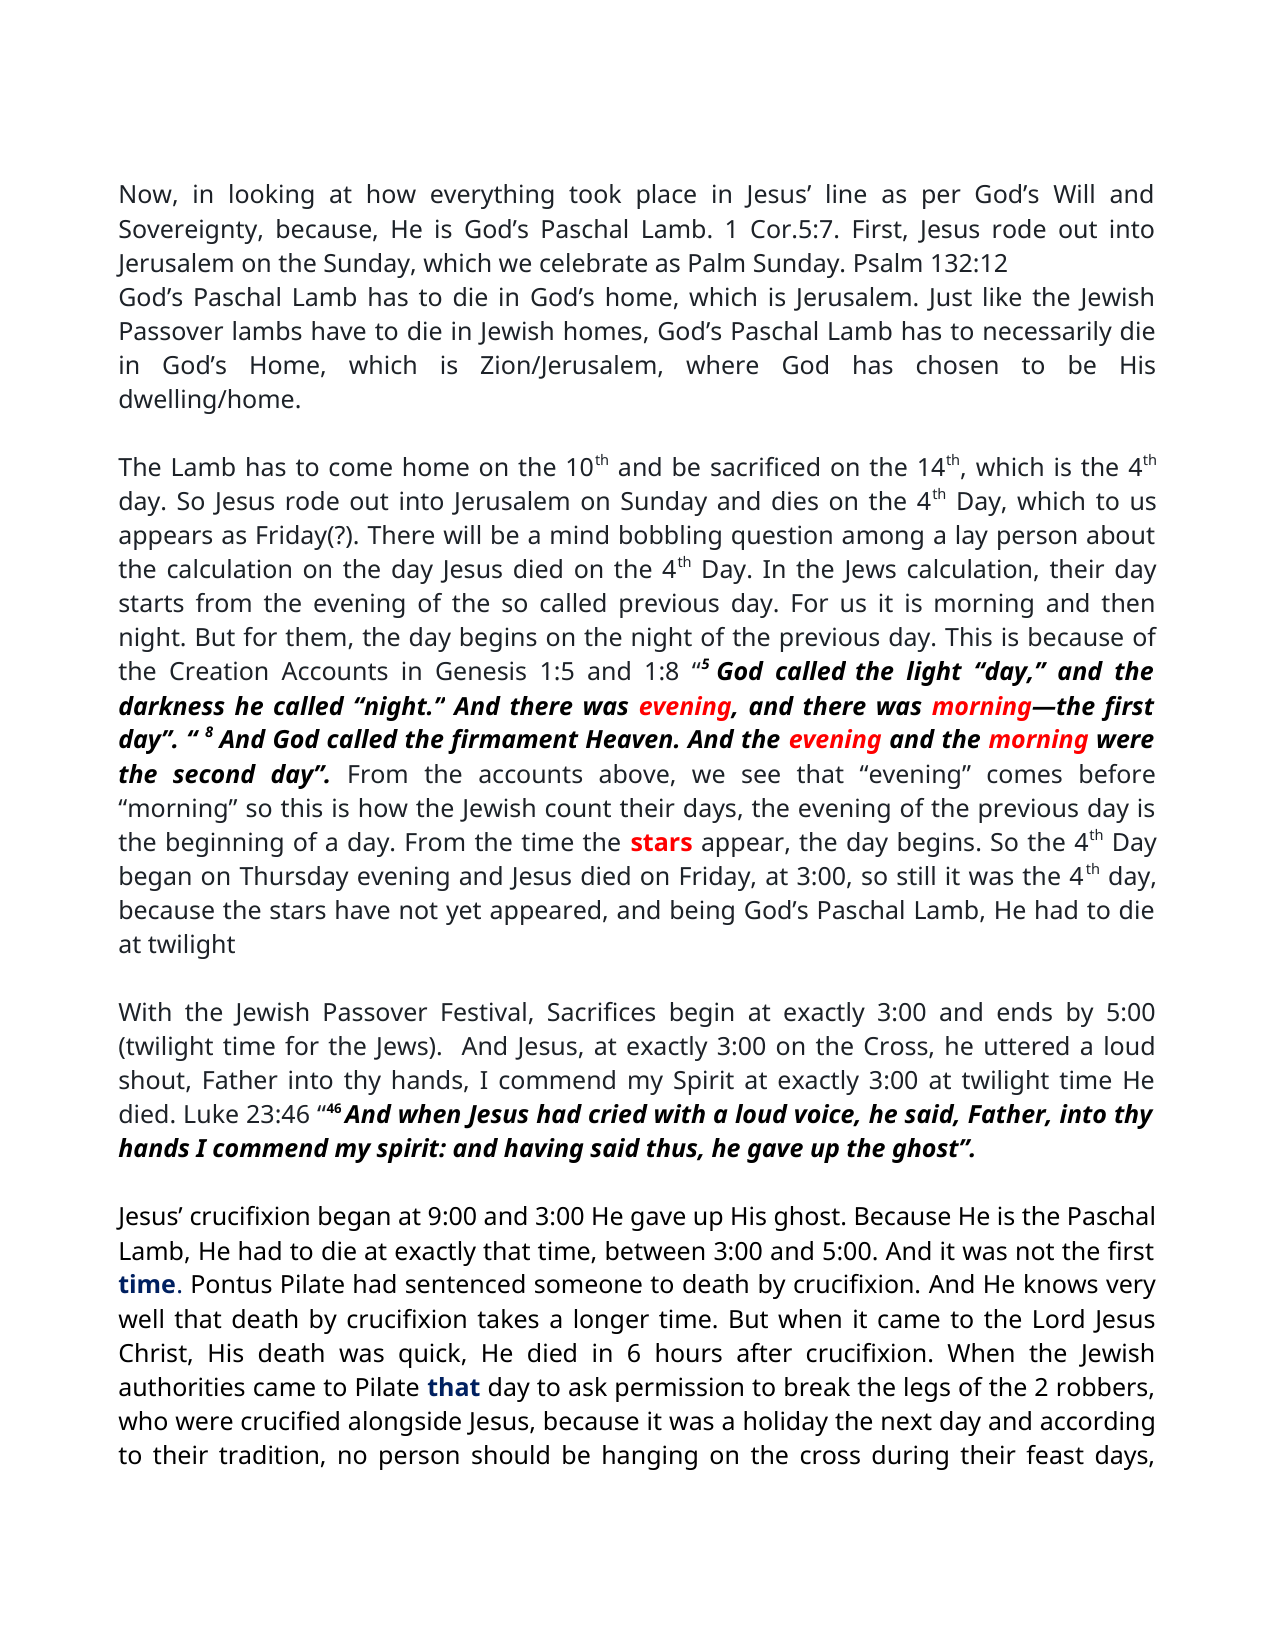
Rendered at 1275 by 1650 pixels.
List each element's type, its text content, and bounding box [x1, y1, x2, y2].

text God’s Paschal Lamb has to die in God’s home, which is Jerusalem. Just like the Jewish Passover lambs have to die in Jewish homes, God’s Paschal Lamb has to necessarily die in God’s Home, which is Zion/Jerusalem, where God has chosen to be His dwelling/home. [118, 279, 1157, 416]
text The Lamb has to come home on the 10th and be sacrificed on the 14th, which is the 4th day. So Jesus rode out into Jerusalem on Sunday and dies on the 4th Day, which to us appears as Friday(?). There will be a mind bobbling question among a lay person about the calculation on the day Jesus died on the 4th Day. In the Jews calculation, their day starts from the evening of the so called previous day. For us it is morning and then night. But for them, the day begins on the night of the previous day. This is because of the Creation Accounts in Genesis 1:5 and 1:8 “5 God called the light “day,” and the darkness he called “night.” And there was evening, and there was morning—the first day”. “ 8 And God called the firmament Heaven. And the evening and the morning were the second day”. From the accounts above, we see that “evening” comes before “morning” so this is how the Jewish count their days, the evening of the previous day is the beginning of a day. From the time the stars appear, the day begins. So the 4th Day began on Thursday evening and Jesus died on Friday, at 3:00, so still it was the 4th day, because the stars have not yet appeared, and being God’s Paschal Lamb, He had to die at twilight [118, 450, 1157, 961]
text Now, in looking at how everything took place in Jesus’ line as per God’s Will and Sovereignty, because, He is God’s Paschal Lamb. 1 Cor.5:7. First, Jesus rode out into Jerusalem on the Sunday, which we celebrate as Palm Sunday. Psalm 132:12 [118, 177, 1157, 279]
text With the Jewish Passover Festival, Sacrifices begin at exactly 3:00 and ends by 5:00 (twilight time for the Jews). And Jesus, at exactly 3:00 on the Cross, he uttered a loud shout, Father into thy hands, I commend my Spirit at exactly 3:00 at twilight time He died. Luke 23:46 “46 And when Jesus had cried with a loud voice, he said, Father, into thy hands I commend my spirit: and having said thus, he gave up the ghost”. [118, 995, 1157, 1165]
